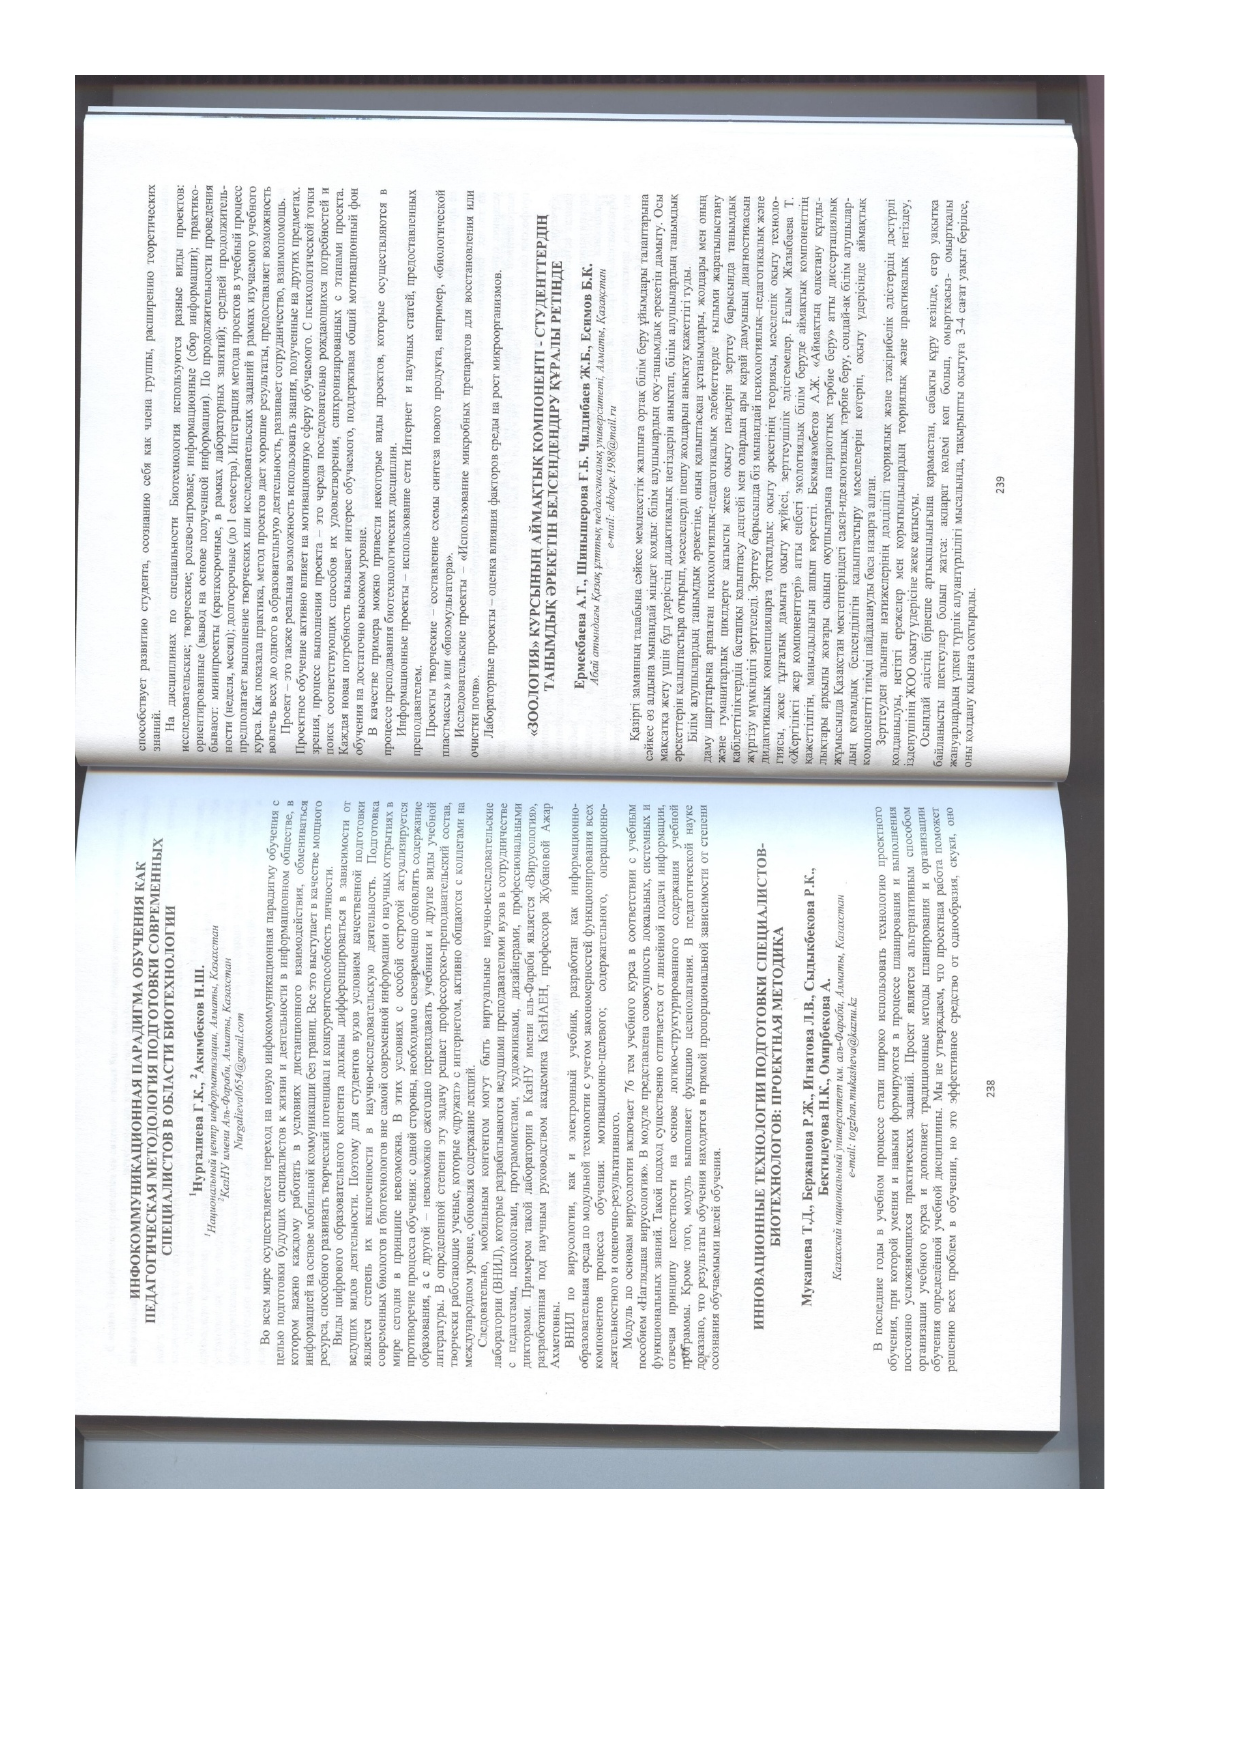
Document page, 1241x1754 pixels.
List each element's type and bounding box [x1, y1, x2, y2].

picture [75, 75, 1105, 1489]
